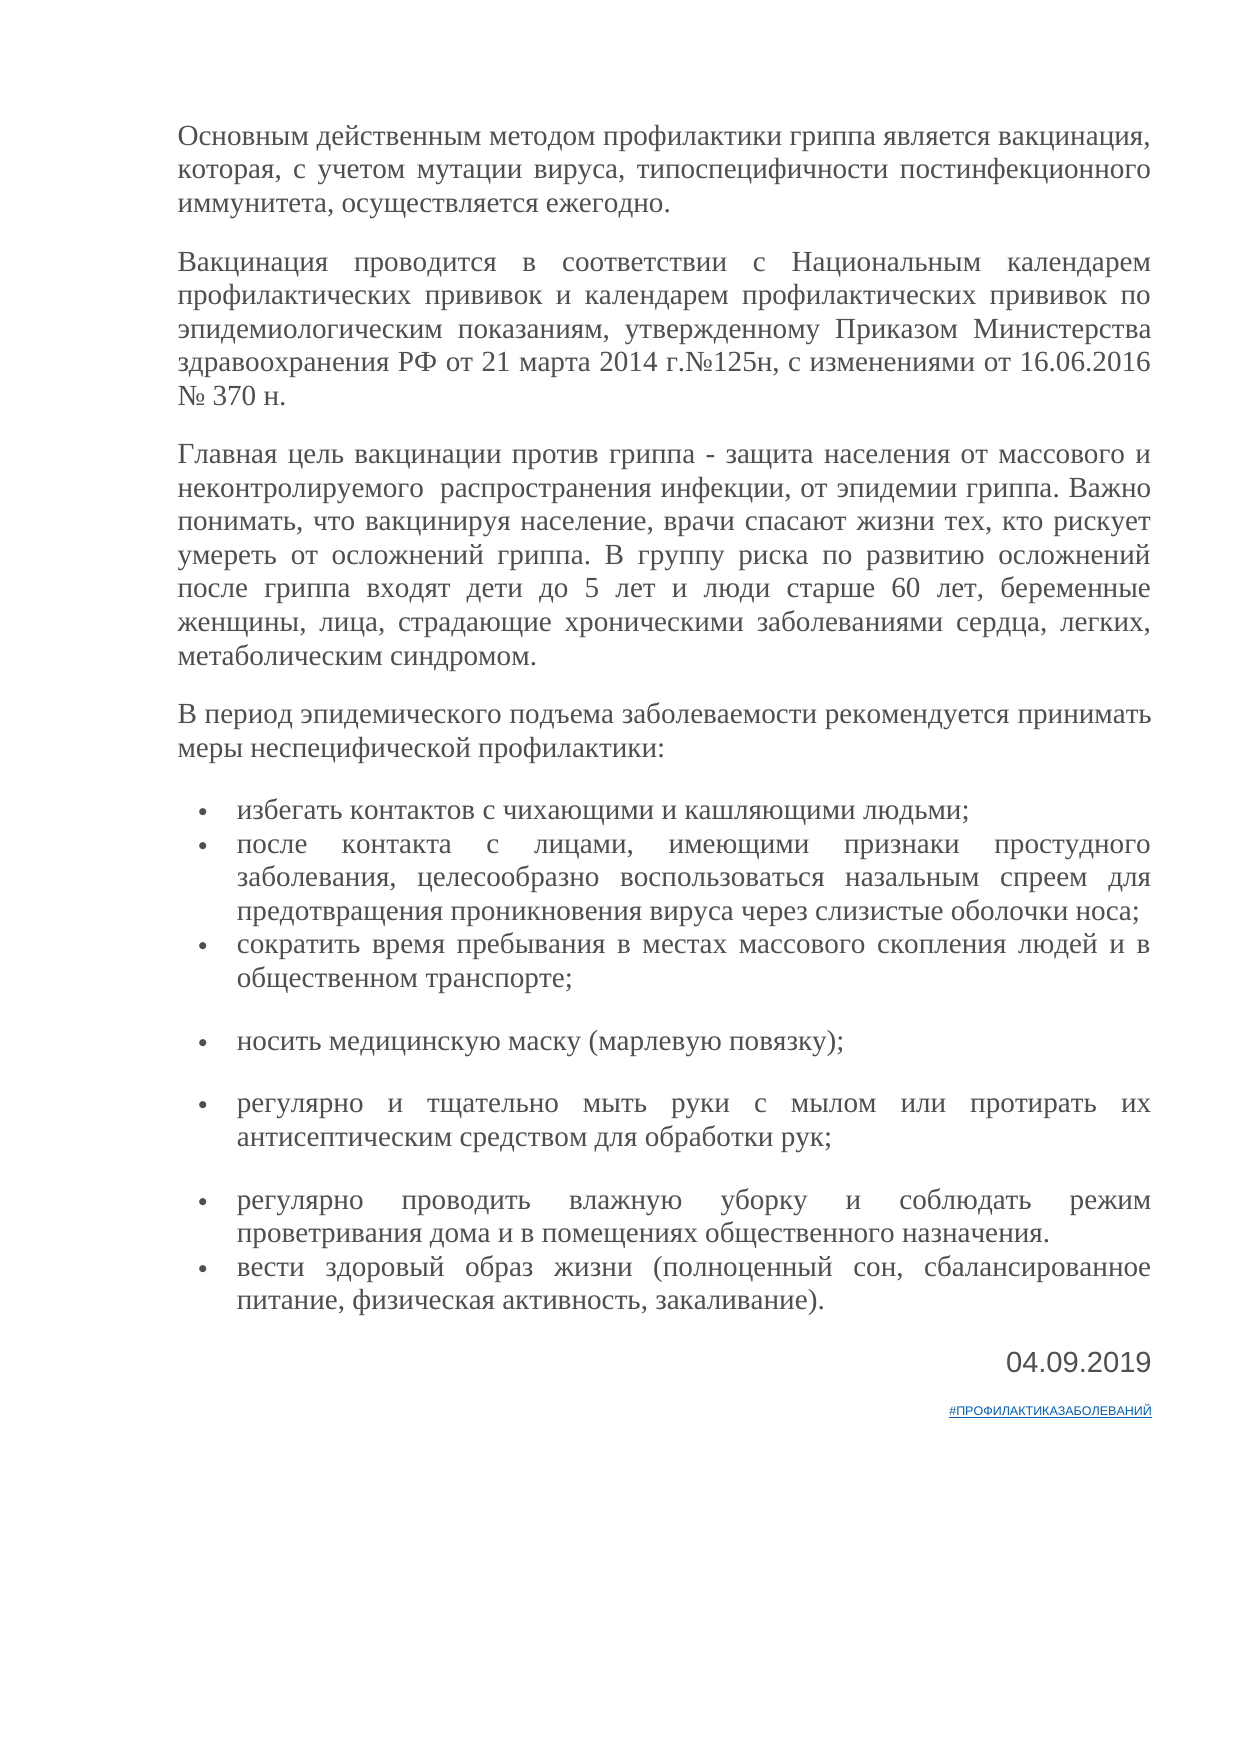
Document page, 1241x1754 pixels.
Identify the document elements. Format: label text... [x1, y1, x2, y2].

text 04.09.2019 [177, 1345, 1152, 1379]
list вести здоровый образ жизни (полноценный сон, сбалансированное питание, физическая активность, закаливание). [199, 1249, 1152, 1316]
list носить медицинскую маску (марлевую повязку); [199, 1023, 1152, 1056]
list сократить время пребывания в местах массового скопления людей и в общественном транспорте; [199, 927, 1152, 994]
text #ПРОФИЛАКТИКАЗАБОЛЕВАНИЙ [177, 1404, 1152, 1418]
list регулярно проводить влажную уборку и соблюдать режим проветривания дома и в помещениях общественного назначения. [199, 1182, 1152, 1249]
list избегать контактов с чихающими и кашляющими людьми; [199, 792, 1152, 826]
text Главная цель вакцинации против гриппа - защита населения от массового и неконтролируемого распространения инфекции, от эпидемии гриппа. Важно понимать, что вакцинируя население, врачи спасают жизни тех, кто рискует умереть от осложнений гриппа. В группу риска по развитию осложнений после гриппа входят дети до 5 лет и люди старше 60 лет, беременные женщины, лица, страдающие хроническими заболеваниями сердца, легких, метаболическим синдромом. [177, 436, 1152, 671]
text Вакцинация проводится в соответствии с Национальным календарем профилактических прививок и календарем профилактических прививок по эпидемиологическим показаниям, утвержденному Приказом Министерства здравоохранения РФ от 21 марта 2014 г.№125н, с изменениями от 16.06.2016 № 370 н. [177, 244, 1152, 411]
text Основным действенным методом профилактики гриппа является вакцинация, которая, с учетом мутации вируса, типоспецифичности постинфекционного иммунитета, осуществляется ежегодно. [177, 118, 1152, 219]
text В период эпидемического подъема заболеваемости рекомендуется принимать меры неспецифической профилактики: [177, 696, 1152, 763]
list регулярно и тщательно мыть руки с мылом или протирать их антисептическим средством для обработки рук; [199, 1086, 1152, 1153]
list после контакта с лицами, имеющими признаки простудного заболевания, целесообразно воспользоваться назальным спреем для предотвращения проникновения вируса через слизистые оболочки носа; [199, 826, 1152, 927]
